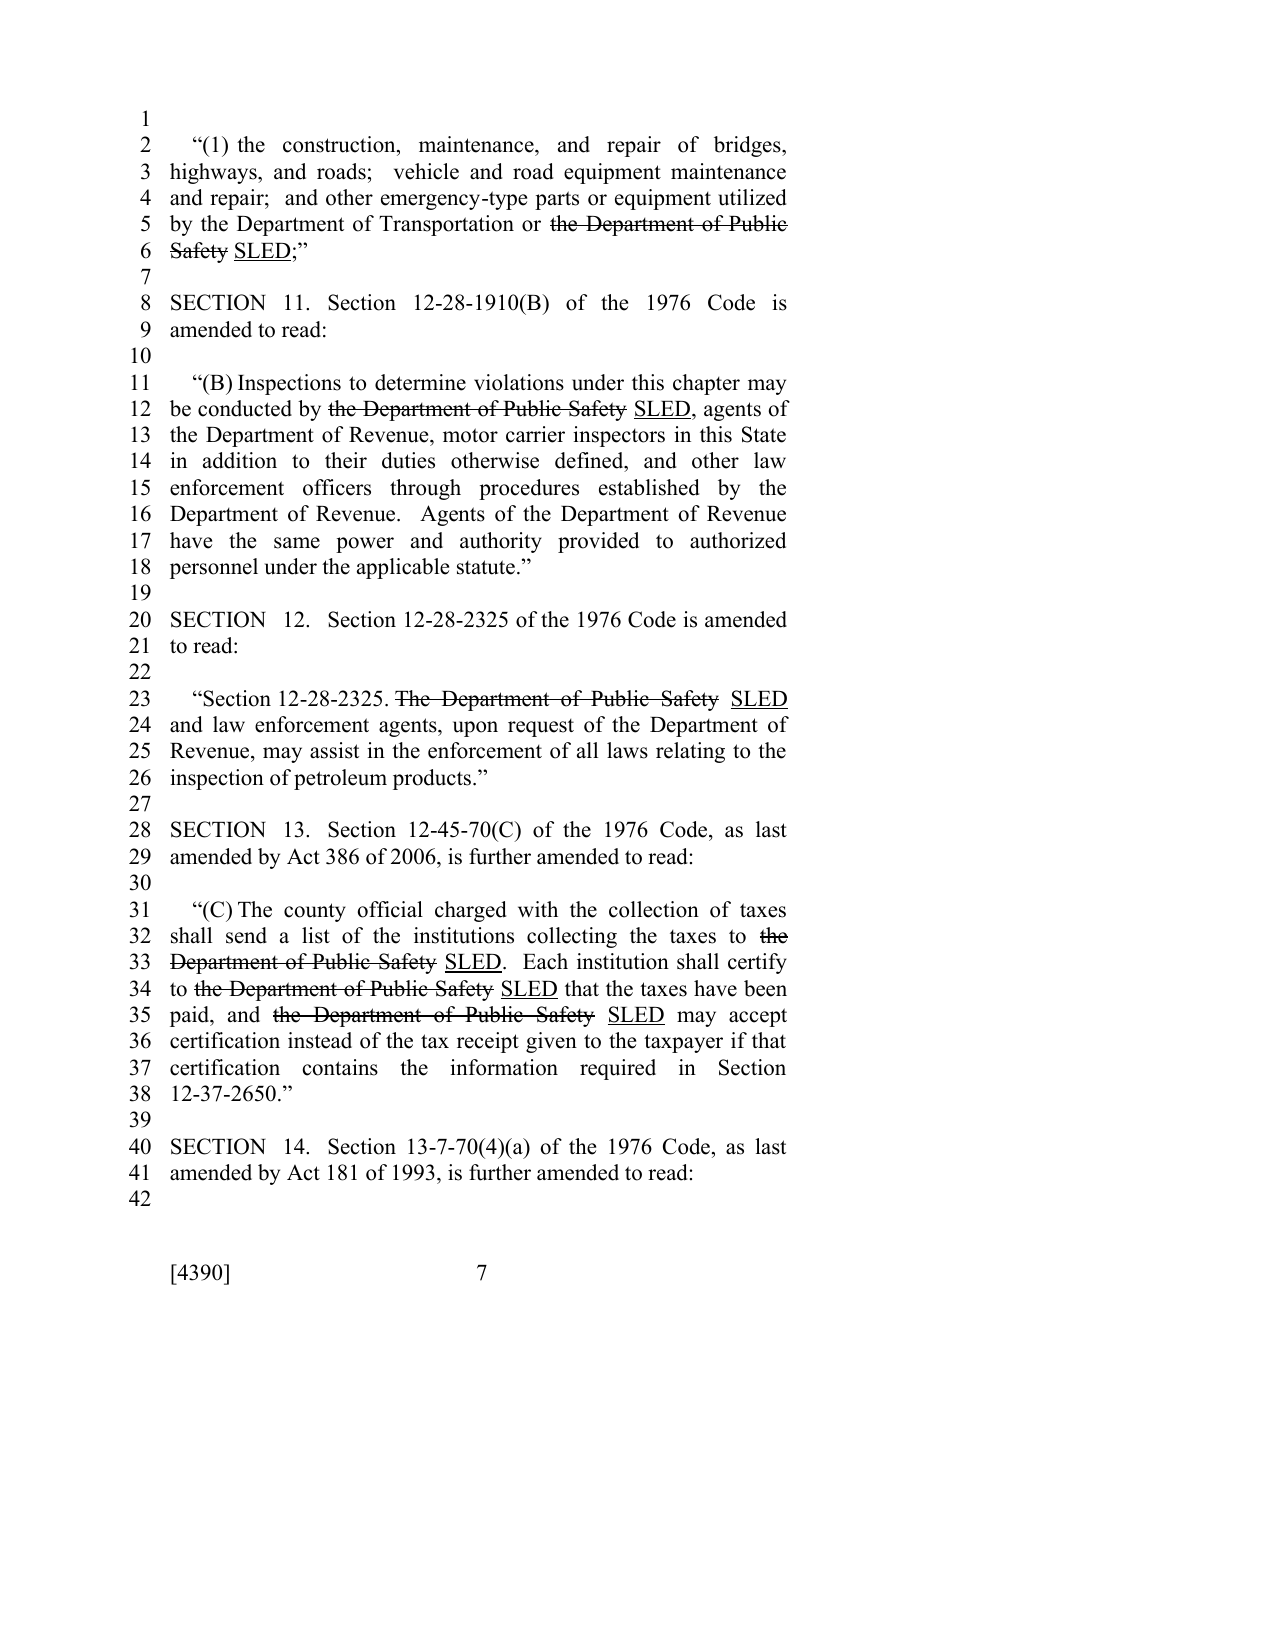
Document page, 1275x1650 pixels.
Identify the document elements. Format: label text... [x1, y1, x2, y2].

text SECTION 12. Section 12-28-2325 of the 1976 Code is amended to read: [169, 606, 787, 658]
text “Section 12-28-2325. The Department of Public Safety SLED and law enforcement agents, upon request of the Department of Revenue, may assist in the enforcement of all laws relating to the inspection of petroleum products.” [169, 685, 787, 790]
text “(B) Inspections to determine violations under this chapter may be conducted by the Department of Public Safety SLED, agents of the Department of Revenue, motor carrier inspectors in this State in addition to their duties otherwise defined, and other law enforcement officers through procedures established by the Department of Revenue. Agents of the Department of Revenue have the same power and authority provided to authorized personnel under the applicable statute.” [169, 368, 787, 579]
text SECTION 14. Section 13-7-70(4)(a) of the 1976 Code, as last amended by Act 181 of 1993, is further amended to read: [169, 1133, 787, 1186]
text “(1) the construction, maintenance, and repair of bridges, highways, and roads; vehicle and road equipment maintenance and repair; and other emergency-type parts or equipment utilized by the Department of Transportation or the Department of Public Safety SLED;” [169, 131, 787, 263]
text “(C) The county official charged with the collection of taxes shall send a list of the institutions collecting the taxes to the Department of Public Safety SLED. Each institution shall certify to the Department of Public Safety SLED that the taxes have been paid, and the Department of Public Safety SLED may accept certification instead of the tax receipt given to the taxpayer if that certification contains the information required in Section 12-37-2650.” [169, 896, 787, 1106]
text SECTION 13. Section 12-45-70(C) of the 1976 Code, as last amended by Act 386 of 2006, is further amended to read: [169, 817, 787, 869]
text SECTION 11. Section 12-28-1910(B) of the 1976 Code is amended to read: [169, 289, 787, 342]
